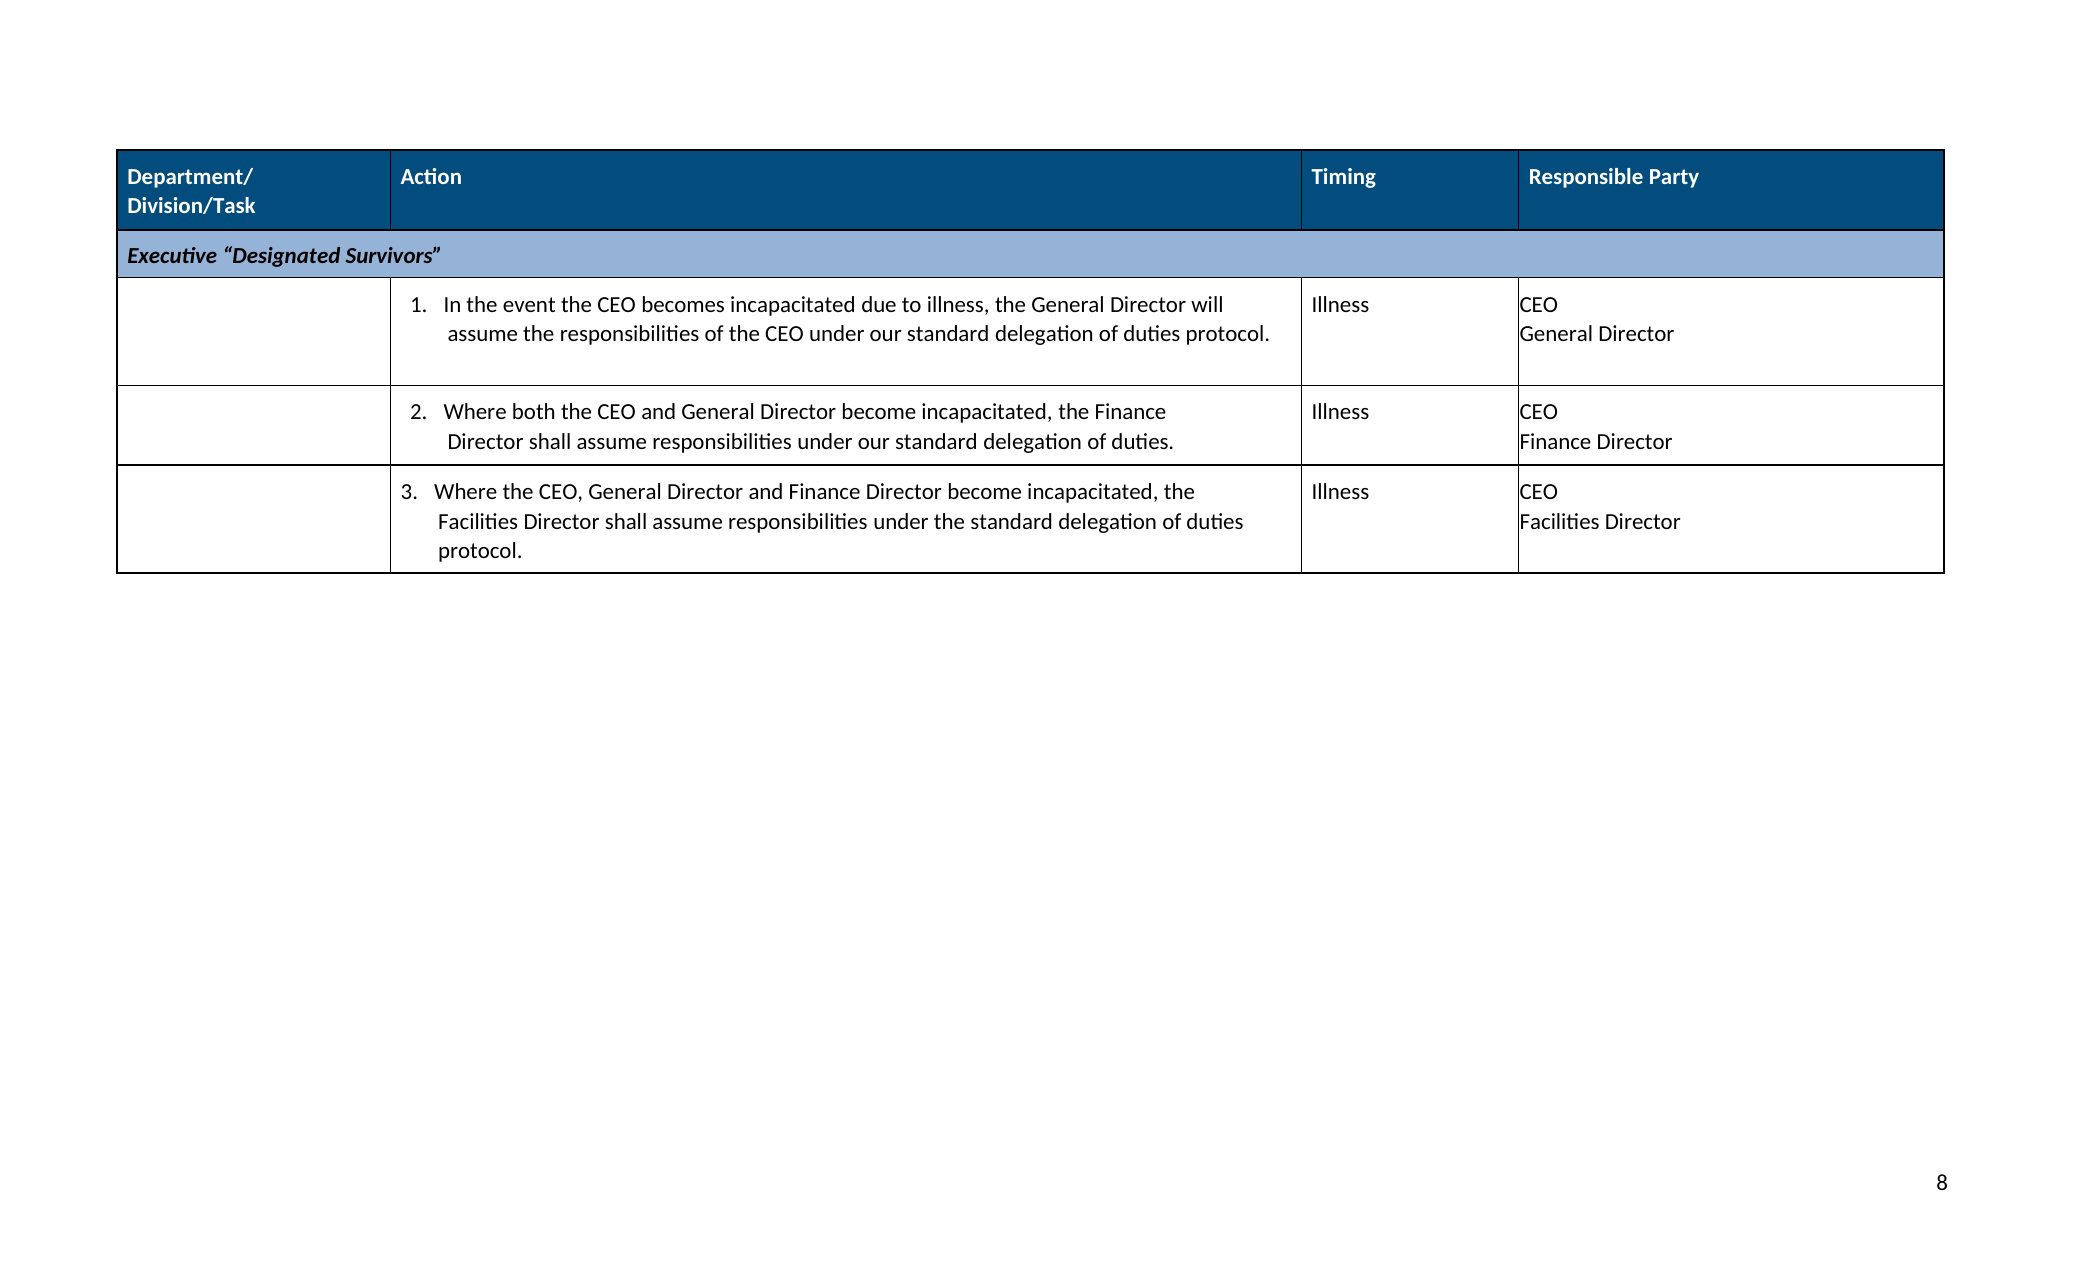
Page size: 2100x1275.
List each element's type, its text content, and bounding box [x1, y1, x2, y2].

table_header Responsible Party [1519, 151, 1943, 229]
table_cell [118, 466, 390, 572]
table_cell Executive “Designated Survivors” [118, 231, 1943, 277]
table_header Department/ Division/Task [118, 151, 390, 229]
table_header Timing [1302, 151, 1518, 229]
table_cell Illness [1302, 466, 1518, 572]
table_header Action [391, 151, 1301, 229]
table_cell [118, 386, 390, 464]
table_cell CEO General Director [1519, 278, 1943, 385]
table_cell [118, 278, 390, 385]
table_cell CEO Facilities Director [1519, 466, 1943, 572]
table_cell 2. Where both the CEO and General Director become incapacitated, the Finance Director shall assume responsibilities under our standard delegation of duties. [391, 386, 1301, 464]
table_cell 3. Where the CEO, General Director and Finance Director become incapacitated, the Facilities Director shall assume responsibilities under the standard delegation of duties protocol. [391, 466, 1301, 572]
table_cell CEO Finance Director [1519, 386, 1943, 464]
table_cell 1. In the event the CEO becomes incapacitated due to illness, the General Director will assume the responsibilities of the CEO under our standard delegation of duties protocol. [391, 278, 1301, 385]
table_cell Illness [1302, 386, 1518, 464]
table_cell Illness [1302, 278, 1518, 385]
